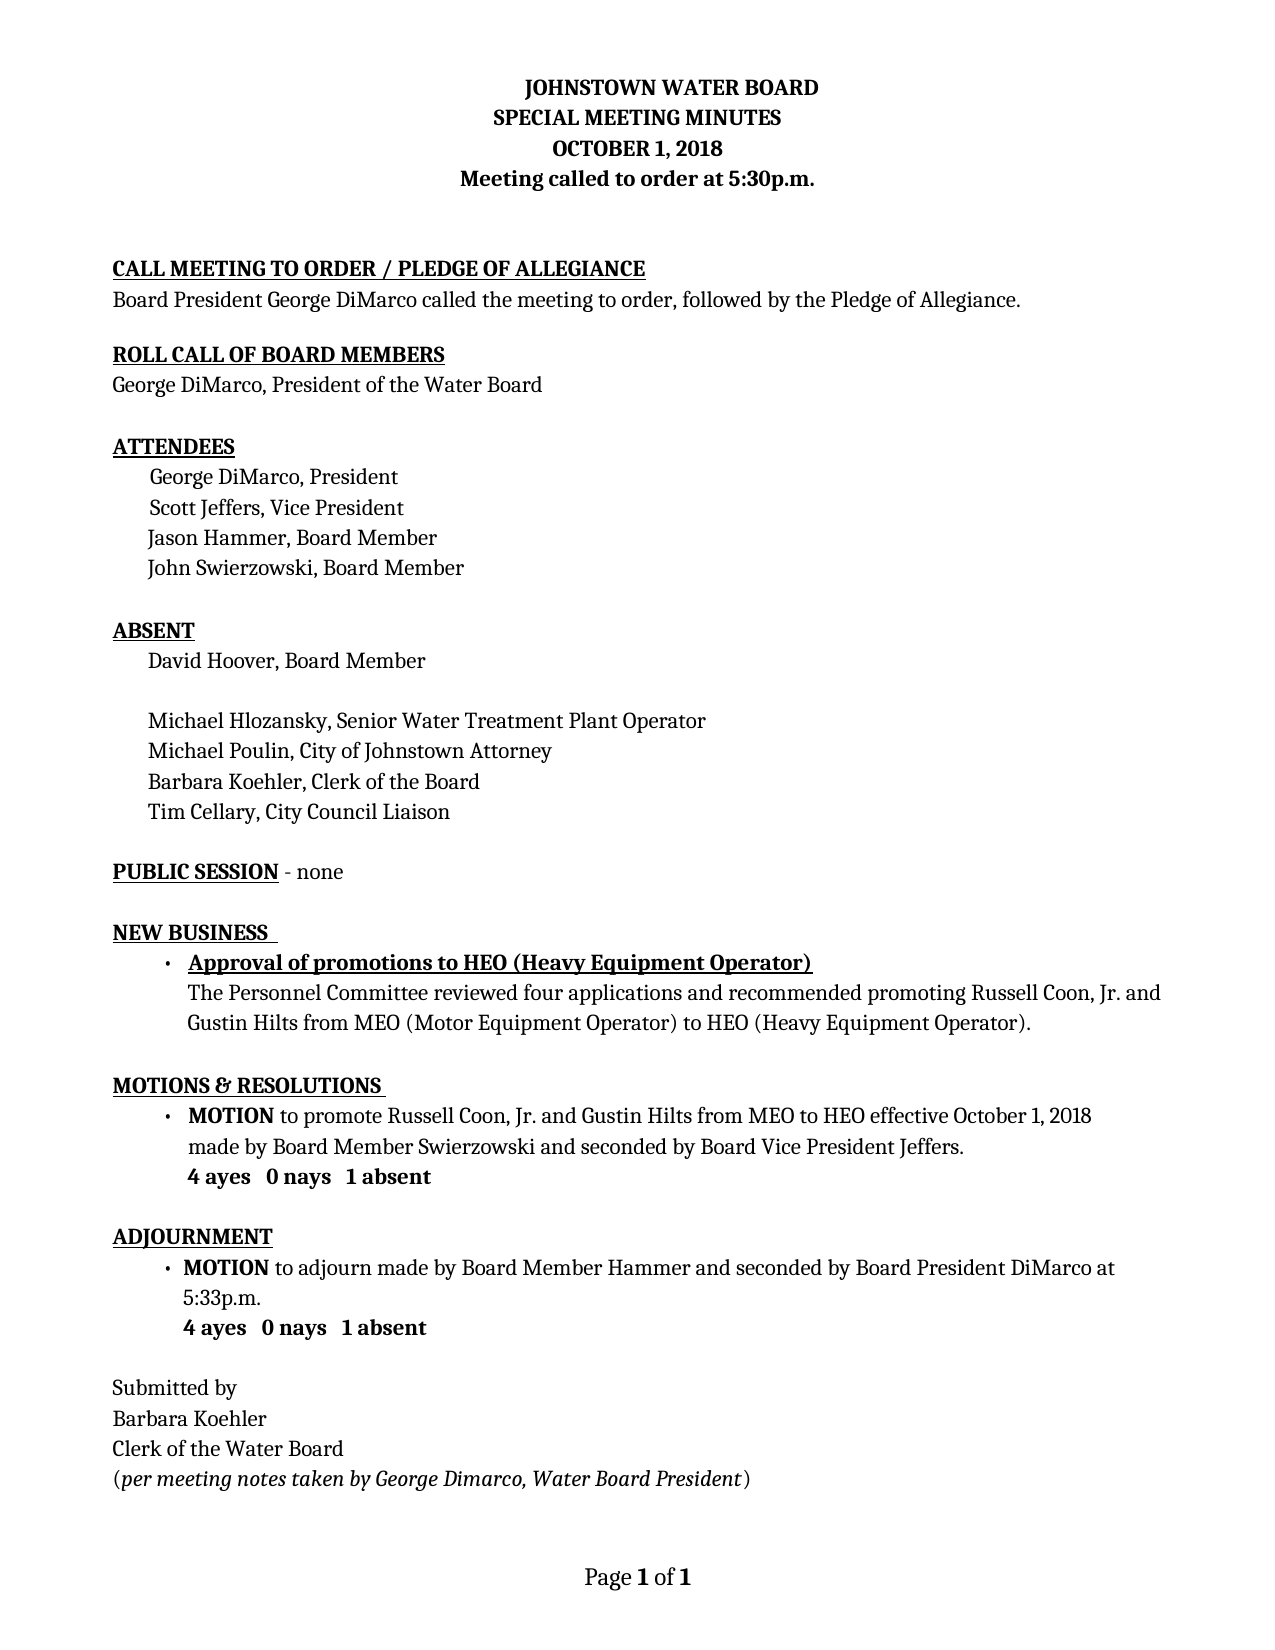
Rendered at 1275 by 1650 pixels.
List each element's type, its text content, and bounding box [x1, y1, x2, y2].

text Michael Hlozansky, Senior Water Treatment Plant Operator [112, 708, 1162, 734]
text • Approval of promotions to HEO (Heavy Equipment Operator) [112, 950, 1162, 976]
text ABSENT [112, 617, 1162, 644]
text Michael Poulin, City of Johnstown Attorney [112, 738, 1162, 765]
text David Hoover, Board Member [112, 648, 1162, 674]
text OCTOBER 1, 2018 [112, 135, 1162, 162]
text Clerk of the Water Board [112, 1436, 1162, 1462]
text • MOTION to promote Russell Coon, Jr. and Gustin Hilts from MEO to HEO effective October 1, 2018 [112, 1103, 1162, 1129]
text George DiMarco, President [112, 464, 1162, 490]
text made by Board Member Swierzowski and seconded by Board Vice President Jeffers. [112, 1133, 1162, 1160]
text Barbara Koehler, Clerk of the Board [112, 768, 1162, 795]
text JOHNSTOWN WATER BOARD [337, 75, 1162, 101]
text 4 ayes 0 nays 1 absent [112, 1164, 1162, 1190]
text CALL MEETING TO ORDER / PLEDGE OF ALLEGIANCE [112, 256, 1162, 283]
text • MOTION to adjourn made by Board Member Hammer and seconded by Board President DiMarco at [112, 1254, 1162, 1281]
text John Swierzowski, Board Member [112, 555, 1162, 581]
text MOTIONS & RESOLUTIONS [112, 1073, 1162, 1099]
text Scott Jeffers, Vice President [112, 494, 1162, 521]
text (per meeting notes taken by George Dimarco, Water Board President) [112, 1466, 1162, 1492]
text Barbara Koehler [112, 1405, 1162, 1432]
text NEW BUSINESS [112, 919, 1162, 946]
text Board President George DiMarco called the meeting to order, followed by the Pledge of Allegiance. [112, 286, 1162, 313]
text ROLL CALL OF BOARD MEMBERS [112, 341, 1162, 368]
text George DiMarco, President of the Water Board [112, 372, 1162, 398]
text ATTENDEES [112, 434, 1162, 460]
text 4 ayes 0 nays 1 absent [112, 1315, 1162, 1341]
text Meeting called to order at 5:30p.m. [112, 166, 1162, 192]
text The Personnel Committee reviewed four applications and recommended promoting Russell Coon, Jr. and Gustin Hilts from MEO (Motor Equipment Operator) to HEO (Heavy Equipment Operator). [187, 980, 1162, 1037]
text PUBLIC SESSION - none [112, 859, 1162, 886]
text Submitted by [112, 1375, 1162, 1401]
text Tim Cellary, City Council Liaison [112, 799, 1162, 825]
text ADJOURNMENT [112, 1224, 1162, 1250]
text Jason Hammer, Board Member [112, 524, 1162, 551]
text SPECIAL MEETING MINUTES [112, 105, 1162, 132]
text 5:33p.m. [112, 1284, 1162, 1311]
